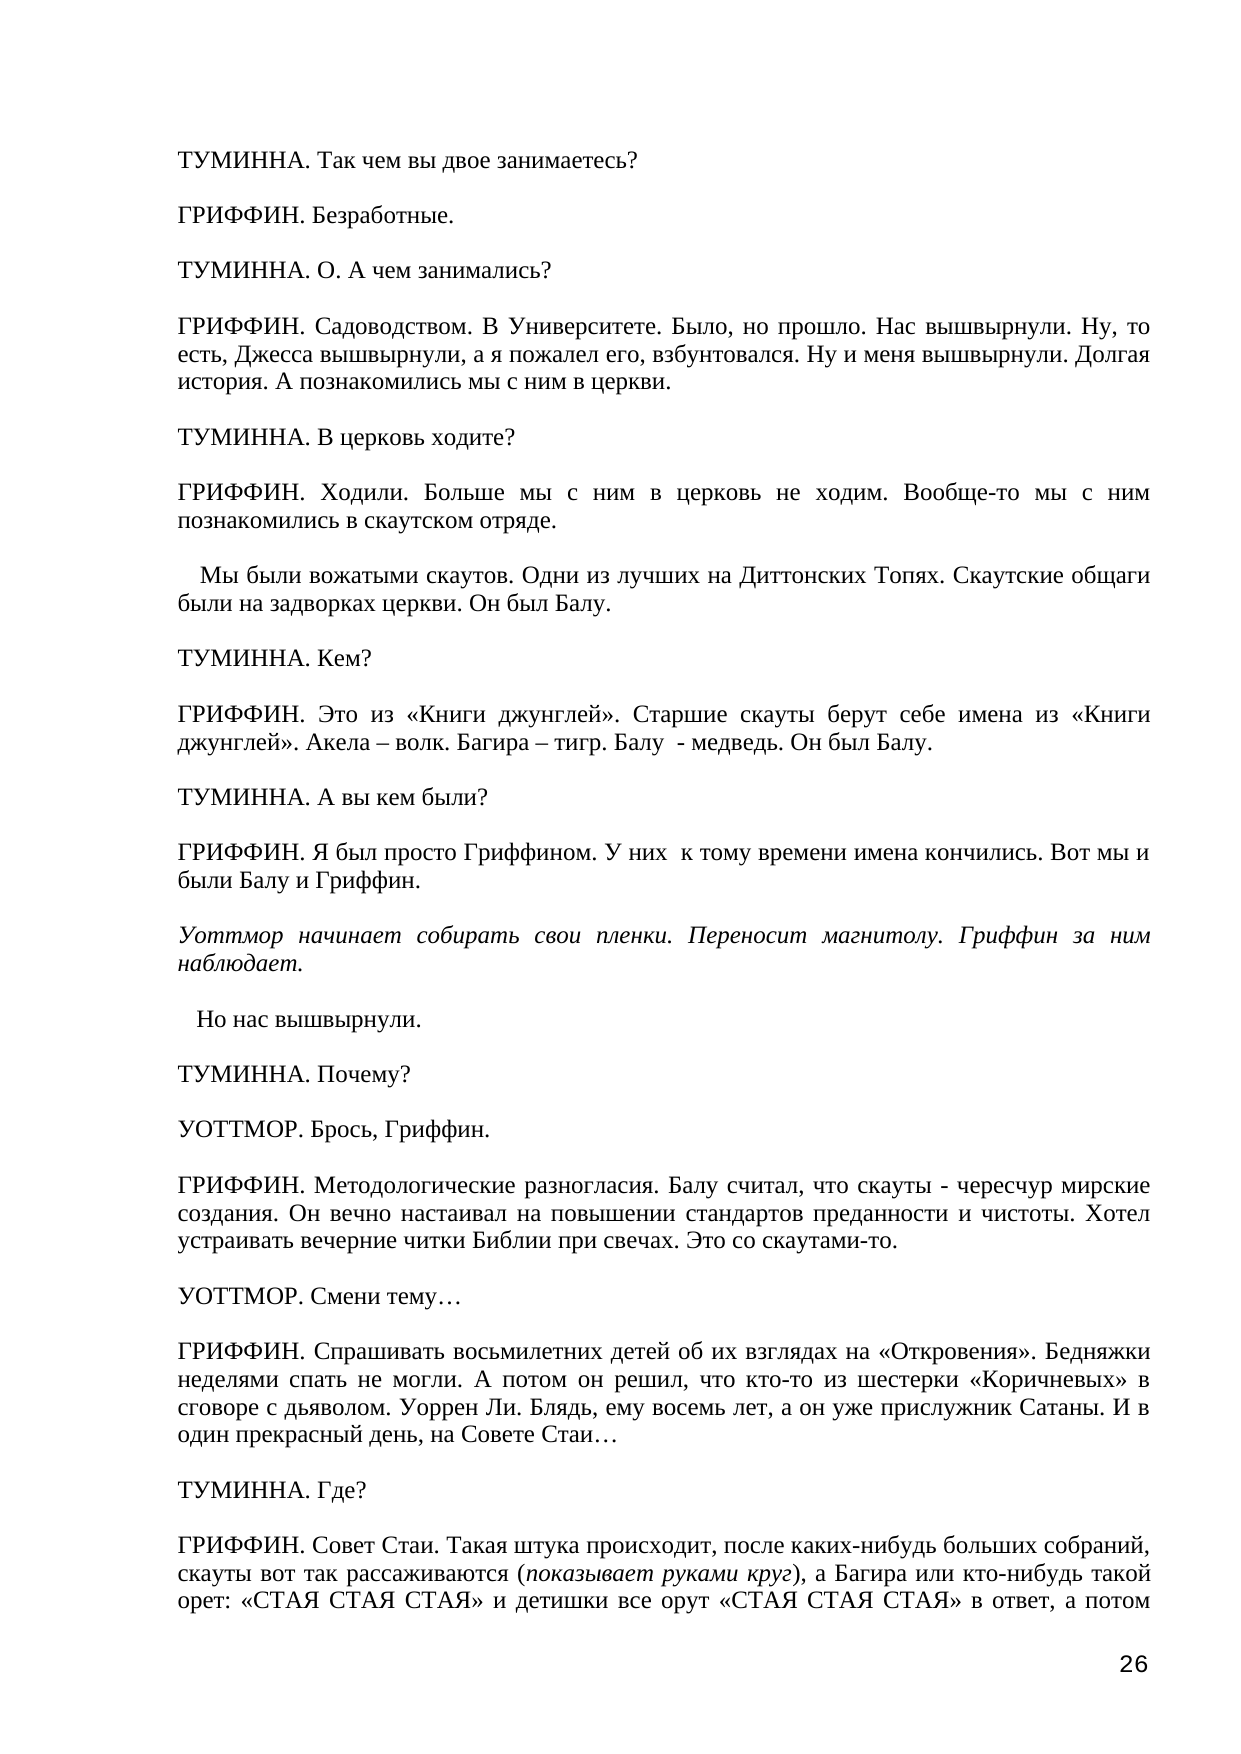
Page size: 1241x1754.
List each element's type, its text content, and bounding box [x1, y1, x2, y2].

text УОТТМОР. Смени тему… [177, 1282, 1152, 1309]
text ГРИФФИН. Садоводством. В Университете. Было, но прошло. Нас вышвырнули. Ну, то есть, Джесса вышвырнули, а я пожалел его, взбунтовался. Ну и меня вышвырнули. Долгая история. А познакомились мы с ним в церкви. [177, 312, 1152, 395]
text ГРИФФИН. Методологические разногласия. Балу считал, что скауты - чересчур мирские создания. Он вечно настаивал на повышении стандартов преданности и чистоты. Хотел устраивать вечерние читки Библии при свечах. Это со скаутами-то. [177, 1171, 1152, 1254]
text ТУМИННА. Почему? [177, 1060, 1152, 1088]
text ГРИФФИН. Это из «Книги джунглей». Старшие скауты берут себе имена из «Книги джунглей». Акела – волк. Багира – тигр. Балу - медведь. Он был Балу. [177, 700, 1152, 755]
text Мы были вожатыми скаутов. Одни из лучших на Диттонских Топях. Скаутские общаги были на задворках церкви. Он был Балу. [177, 561, 1152, 617]
text УОТТМОР. Брось, Гриффин. [177, 1116, 1152, 1143]
text ГРИФФИН. Ходили. Больше мы с ним в церковь не ходим. Вообще-то мы с ним познакомились в скаутском отряде. [177, 478, 1152, 534]
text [177, 1531, 1152, 1614]
text ГРИФФИН. Спрашивать восьмилетних детей об их взглядах на «Откровения». Бедняжки неделями спать не могли. А потом он решил, что кто-то из шестерки «Коричневых» в сговоре с дьяволом. Уоррен Ли. Блядь, ему восемь лет, а он уже прислужник Сатаны. И в один прекрасный день, на Совете Стаи… [177, 1337, 1152, 1448]
text ТУМИННА. Где? [177, 1476, 1152, 1503]
text Но нас вышвырнули. [177, 1005, 1152, 1032]
text ГРИФФИН. Я был просто Гриффином. У них к тому времени имена кончились. Вот мы и были Балу и Гриффин. [177, 838, 1152, 894]
text Уоттмор начинает собирать свои пленки. Переносит магнитолу. Гриффин за ним наблюдает. [177, 922, 1152, 977]
text ТУМИННА. А вы кем были? [177, 783, 1152, 811]
text ГРИФФИН. Безработные. [177, 201, 1152, 229]
text ТУМИННА. О. А чем занимались? [177, 257, 1152, 284]
text ТУМИННА. Так чем вы двое занимаетесь? [177, 146, 1152, 173]
text ТУМИННА. В церковь ходите? [177, 423, 1152, 451]
text ТУМИННА. Кем? [177, 644, 1152, 672]
